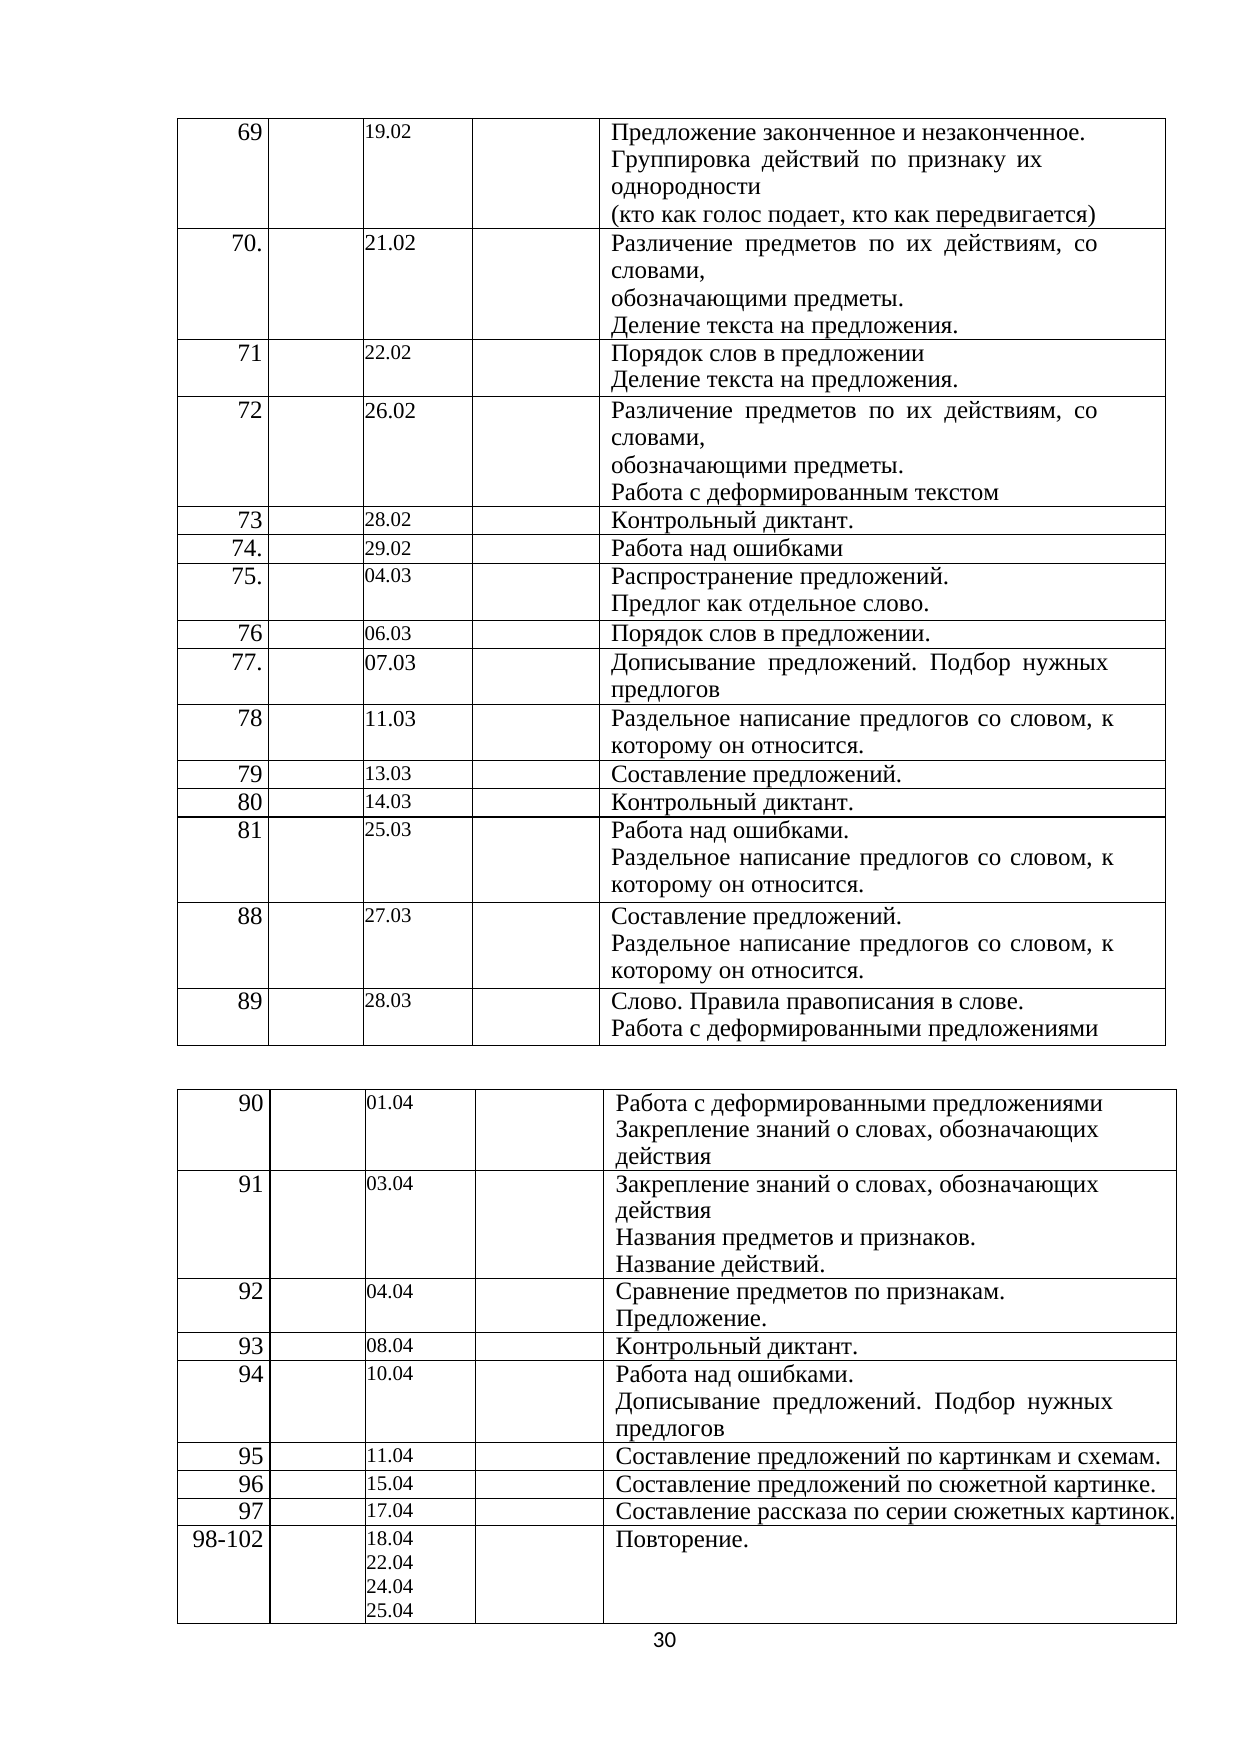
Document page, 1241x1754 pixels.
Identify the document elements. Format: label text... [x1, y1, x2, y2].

table_cell 89 [178, 989, 268, 1044]
table_cell 75. [178, 564, 268, 619]
table_cell 77. [178, 649, 268, 704]
table_cell 73 [178, 507, 268, 534]
table_cell 08.04 [366, 1333, 475, 1360]
table_cell Раздельное написание предлогов со словом, к которому он относится. [600, 705, 1165, 760]
table_cell [473, 761, 599, 788]
table_cell 28.02 [364, 507, 472, 534]
table_cell 76 [178, 621, 268, 648]
table_cell Работа над ошибками [600, 535, 1165, 562]
table_cell [269, 789, 363, 816]
table_cell [271, 1499, 365, 1525]
table_header 01.04 [366, 1090, 475, 1170]
table_cell Слово. Правила правописания в слове. Работа с деформированными предложениями [600, 989, 1165, 1044]
table_cell 71 [178, 340, 268, 396]
table_cell [269, 535, 363, 562]
table_cell 17.04 [366, 1499, 475, 1525]
table_header [271, 1090, 365, 1170]
table_cell 21.02 [364, 229, 472, 339]
table_cell 81 [178, 818, 268, 902]
table_cell 14.03 [364, 789, 472, 816]
table_cell [269, 229, 363, 339]
table_cell 04.04 [366, 1279, 475, 1332]
table_cell Работа над ошибками. Раздельное написание предлогов со словом, к которому он относится. [600, 818, 1165, 902]
table_cell Повторение. [604, 1526, 1176, 1622]
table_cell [366, 1526, 475, 1622]
table_cell [473, 229, 599, 339]
table_cell Составление предложений по сюжетной картинке. [604, 1471, 1176, 1497]
table_cell [269, 818, 363, 902]
table_cell 10.04 [366, 1361, 475, 1442]
table_cell Предложение законченное и незаконченное. Группировка действий по признаку их однородности (кто как голос подает, кто как передвигается) [600, 119, 1165, 228]
table_cell 69 [178, 119, 268, 228]
table_cell [271, 1279, 365, 1332]
table_header Работа с деформированными предложениями Закрепление знаний о словах, обозначающих действия [604, 1090, 1176, 1170]
table_cell Порядок слов в предложении. [600, 621, 1165, 648]
table_cell [269, 397, 363, 506]
table_cell 25.03 [364, 818, 472, 902]
table_cell [476, 1361, 603, 1442]
table_cell Распространение предложений. Предлог как отдельное слово. [600, 564, 1165, 619]
table_cell [473, 903, 599, 987]
table_cell 27.03 [364, 903, 472, 987]
table_cell [271, 1443, 365, 1470]
table_cell [476, 1443, 603, 1470]
table_cell [473, 397, 599, 506]
table_cell 19.02 [364, 119, 472, 228]
table_cell [269, 649, 363, 704]
table_cell Закрепление знаний о словах, обозначающих действия Названия предметов и признаков. Название действий. [604, 1171, 1176, 1277]
table_cell [476, 1279, 603, 1332]
table_cell [269, 989, 363, 1044]
table_header [476, 1090, 603, 1170]
table_cell [271, 1526, 365, 1622]
table_cell 72 [178, 397, 268, 506]
table_cell Различение предметов по их действиям, со словами, обозначающими предметы. Работа с деформированным текстом [600, 397, 1165, 506]
table_cell Составление рассказа по серии сюжетных картинок. [604, 1499, 1176, 1525]
table_cell Составление предложений. Раздельное написание предлогов со словом, к которому он относится. [600, 903, 1165, 987]
table_cell [269, 119, 363, 228]
table_cell [269, 705, 363, 760]
table_cell Контрольный диктант. [604, 1333, 1176, 1360]
table_cell 70. [178, 229, 268, 339]
table_cell [473, 649, 599, 704]
table_cell 96 [178, 1471, 269, 1497]
table_cell [473, 989, 599, 1044]
table_cell 97 [178, 1499, 269, 1525]
table_cell 04.03 [364, 564, 472, 619]
table_cell 13.03 [364, 761, 472, 788]
table_cell [269, 507, 363, 534]
table_cell Порядок слов в предложении Деление текста на предложения. [600, 340, 1165, 396]
table_cell [271, 1333, 365, 1360]
table_cell 95 [178, 1443, 269, 1470]
table_cell Работа над ошибками. Дописывание предложений. Подбор нужных предлогов [604, 1361, 1176, 1442]
table_cell 15.04 [366, 1471, 475, 1497]
table_cell [473, 119, 599, 228]
table_cell 94 [178, 1361, 269, 1442]
table_cell [476, 1171, 603, 1277]
table_cell 11.03 [364, 705, 472, 760]
table_cell [473, 818, 599, 902]
table_cell 22.02 [364, 340, 472, 396]
table_cell 93 [178, 1333, 269, 1360]
table_cell [473, 535, 599, 562]
table_cell [271, 1471, 365, 1497]
table_cell Дописывание предложений. Подбор нужных предлогов [600, 649, 1165, 704]
table_cell [271, 1171, 365, 1277]
table_cell 98-102 [178, 1526, 269, 1622]
table_cell [473, 340, 599, 396]
table_cell 78 [178, 705, 268, 760]
table_cell 03.04 [366, 1171, 475, 1277]
table_cell 88 [178, 903, 268, 987]
table_cell 11.04 [366, 1443, 475, 1470]
table_cell 06.03 [364, 621, 472, 648]
table_cell [269, 621, 363, 648]
table_cell 07.03 [364, 649, 472, 704]
table_cell 26.02 [364, 397, 472, 506]
table_cell 79 [178, 761, 268, 788]
table_cell Сравнение предметов по признакам. Предложение. [604, 1279, 1176, 1332]
table_cell Составление предложений по картинкам и схемам. [604, 1443, 1176, 1470]
table_cell [473, 705, 599, 760]
table_cell 74. [178, 535, 268, 562]
table_cell 80 [178, 789, 268, 816]
table_cell Контрольный диктант. [600, 507, 1165, 534]
table_cell [473, 789, 599, 816]
table_cell 28.03 [364, 989, 472, 1044]
table_cell [476, 1526, 603, 1622]
table_cell [473, 621, 599, 648]
table_cell [269, 761, 363, 788]
table_cell [476, 1499, 603, 1525]
table_cell [476, 1471, 603, 1497]
table_cell [269, 903, 363, 987]
table_cell [271, 1361, 365, 1442]
table_header 90 [178, 1090, 269, 1170]
table_cell [473, 507, 599, 534]
table_cell 92 [178, 1279, 269, 1332]
table_cell 29.02 [364, 535, 472, 562]
table_cell [476, 1333, 603, 1360]
table_cell Контрольный диктант. [600, 789, 1165, 816]
table_cell [269, 564, 363, 619]
table_cell [473, 564, 599, 619]
table_cell Различение предметов по их действиям, со словами, обозначающими предметы. Деление текста на предложения. [600, 229, 1165, 339]
table_cell 91 [178, 1171, 269, 1277]
table_cell Составление предложений. [600, 761, 1165, 788]
table_cell [269, 340, 363, 396]
